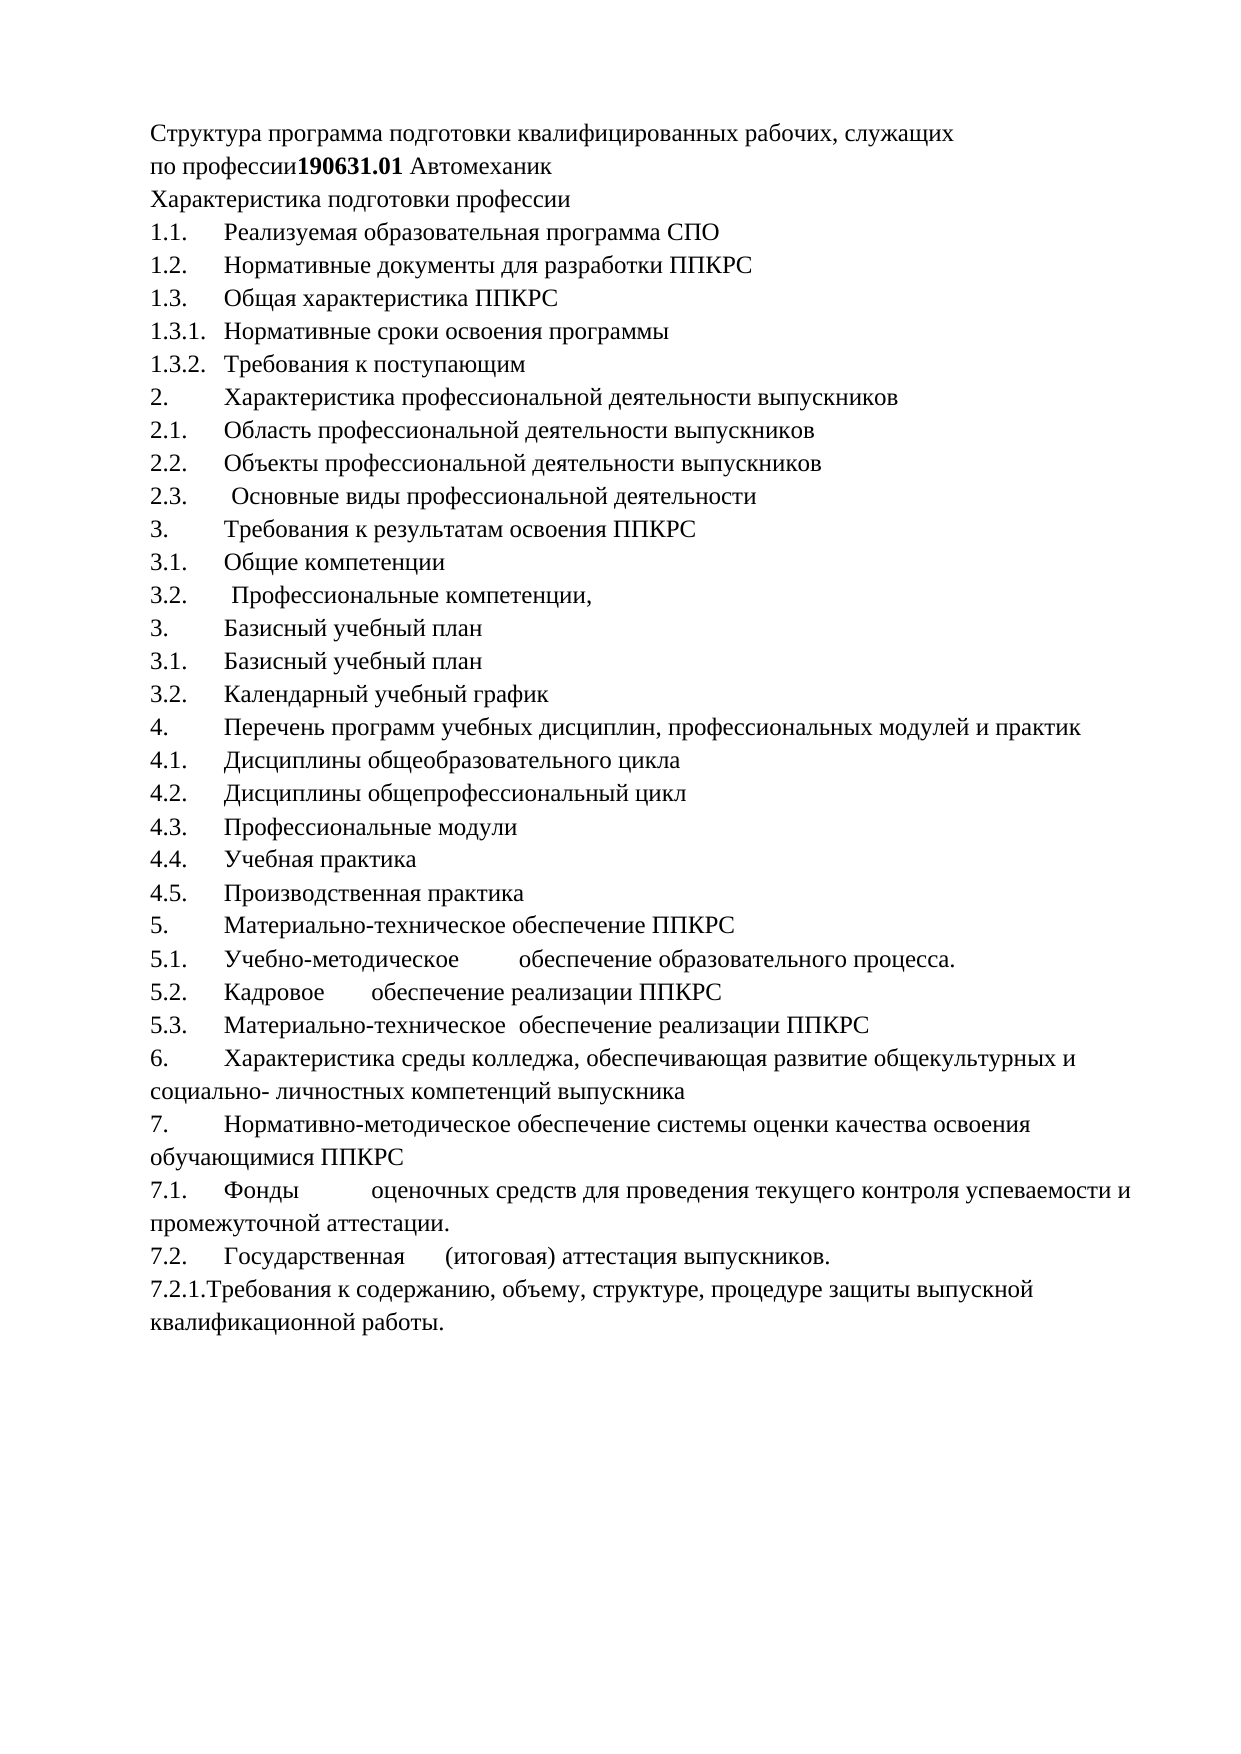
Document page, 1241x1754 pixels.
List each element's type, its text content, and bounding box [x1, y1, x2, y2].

text 3. Базисный учебный план [150, 613, 1152, 642]
text 2.2. Объекты профессиональной деятельности выпускников [150, 448, 1152, 477]
text 5.3. Материально-техническое обеспечение реализации ППКРС [150, 1010, 1152, 1038]
text 5. Материально-техническое обеспечение ППКРС [150, 911, 1152, 939]
text 4.5. Производственная практика [150, 878, 1152, 906]
text 1.3.2. Требования к поступающим [150, 349, 1152, 378]
text 4.2. Дисциплины общепрофессиональный цикл [150, 778, 1152, 807]
text 7.2. Государственная (итоговая) аттестация выпускников. [150, 1241, 1152, 1269]
text 7.2.1.Требования к содержанию, объему, структуре, процедуре защиты выпускной квалификационной работы. [150, 1274, 1152, 1336]
text 5.1. Учебно-методическое обеспечение образовательного процесса. [150, 944, 1152, 972]
text 4.1. Дисциплины общеобразовательного цикла [150, 746, 1152, 774]
text 3.2. Профессиональные компетенции, [150, 580, 1152, 609]
text 1.3.1. Нормативные сроки освоения программы [150, 316, 1152, 345]
text 1.1. Реализуемая образовательная программа СПО [150, 217, 1152, 246]
text по профессии190631.01 Автомеханик [150, 151, 1152, 180]
text 7. Нормативно-методическое обеспечение системы оценки качества освоения обучающимися ППКРС [150, 1109, 1152, 1171]
text 6. Характеристика среды колледжа, обеспечивающая развитие общекультурных и социально- личностных компетенций выпускника [150, 1043, 1152, 1104]
text 3.2. Календарный учебный график [150, 679, 1152, 708]
text 1.2. Нормативные документы для разработки ППКРС [150, 250, 1152, 279]
text 2. Характеристика профессиональной деятельности выпускников [150, 382, 1152, 411]
text 4.4. Учебная практика [150, 844, 1152, 873]
text Структура программа подготовки квалифицированных рабочих, служащих [150, 118, 1152, 147]
text Характеристика подготовки профессии [150, 184, 1152, 213]
text 4.3. Профессиональные модули [150, 812, 1152, 840]
text 3.1. Общие компетенции [150, 547, 1152, 576]
text 3.1. Базисный учебный план [150, 646, 1152, 675]
text 1.3. Общая характеристика ППКРС [150, 283, 1152, 312]
text 2.3. Основные виды профессиональной деятельности [150, 481, 1152, 510]
text 7.1. Фонды оценочных средств для проведения текущего контроля успеваемости и промежуточной аттестации. [150, 1175, 1152, 1237]
text 2.1. Область профессиональной деятельности выпускников [150, 415, 1152, 444]
text 3. Требования к результатам освоения ППКРС [150, 514, 1152, 543]
text 4. Перечень программ учебных дисциплин, профессиональных модулей и практик [150, 712, 1152, 741]
text 5.2. Кадровое обеспечение реализации ППКРС [150, 977, 1152, 1005]
